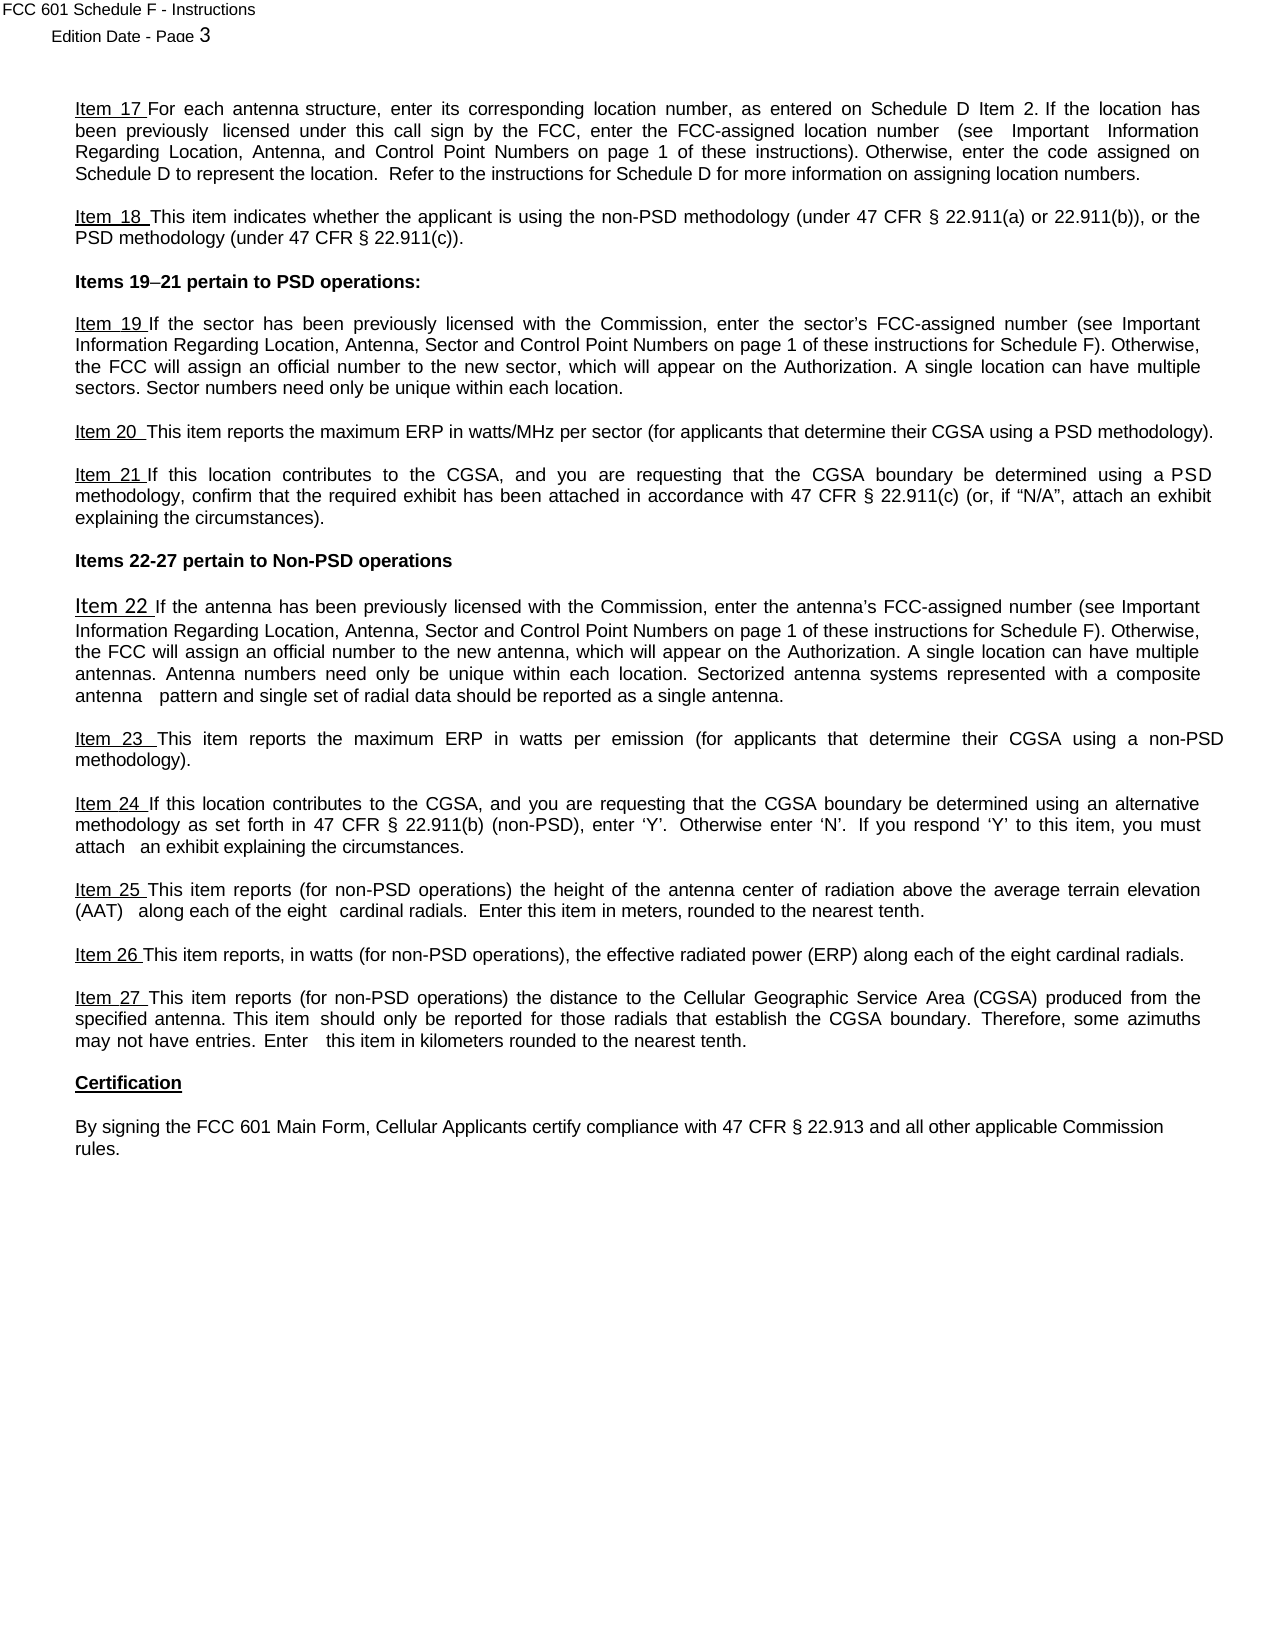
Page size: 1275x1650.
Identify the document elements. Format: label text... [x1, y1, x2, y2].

subtitle Items 19–21 pertain to PSD operations: [75, 270, 1225, 292]
text Item 19 If the sector has been previously licensed with the Commission, enter the sector’s FCC-assigned number (see Important Information Regarding Location, Antenna, Sector and Control Point Numbers on page 1 of these instructions for Schedule F). Otherwise, the FCC will assign an official number to the new sector, which will appear on the Authorization. A single location can have multiple sectors. Sector numbers need only be unique within each location. [75, 312, 1201, 399]
text By signing the FCC 601 Main Form, Cellular Applicants certify compliance with 47 CFR § 22.913 and all other applicable Commission rules. [75, 1116, 1171, 1159]
text Item 18 This item indicates whether the applicant is using the non-PSD methodology (under 47 CFR § 22.911(a) or 22.911(b)), or the PSD methodology (under 47 CFR § 22.911(c)). [75, 206, 1201, 249]
text Item 25 This item reports (for non-PSD operations) the height of the antenna center of radiation above the average terrain elevation (AAT) along each of the eight cardinal radials. Enter this item in meters, rounded to the nearest tenth. [75, 879, 1201, 922]
subtitle Certification [75, 1072, 1225, 1094]
text Item 21 If this location contributes to the CGSA, and you are requesting that the CGSA boundary be determined using a PSD methodology, confirm that the required exhibit has been attached in accordance with 47 CFR § 22.911(c) (or, if “N/A”, attach an exhibit explaining the circumstances). [75, 463, 1213, 528]
text Item 26 This item reports, in watts (for non-PSD operations), the effective radiated power (ERP) along each of the eight cardinal radials. [75, 943, 1225, 965]
text Item 20 This item reports the maximum ERP in watts/MHz per sector (for applicants that determine their CGSA using a PSD methodology). [75, 420, 1225, 442]
text Item 17 For each antenna structure, enter its corresponding location number, as entered on Schedule D Item 2. If the location has been previously licensed under this call sign by the FCC, enter the FCC-assigned location number (see Important Information Regarding Location, Antenna, and Control Point Numbers on page 1 of these instructions). Otherwise, enter the code assigned on Schedule D to represent the location. Refer to the instructions for Schedule D for more information on assigning location numbers. [75, 98, 1200, 184]
text Item 23 This item reports the maximum ERP in watts per emission (for applicants that determine their CGSA using a non-PSD methodology). [75, 727, 1225, 771]
text Item 22 If the antenna has been previously licensed with the Commission, enter the antenna’s FCC-assigned number (see Important Information Regarding Location, Antenna, Sector and Control Point Numbers on page 1 of these instructions for Schedule F). Otherwise, the FCC will assign an official number to the new antenna, which will appear on the Authorization. A single location can have multiple antennas. Antenna numbers need only be unique within each location. Sectorized antenna systems represented with a composite antenna pattern and single set of radial data should be reported as a single antenna. [75, 592, 1201, 706]
text Item 24 If this location contributes to the CGSA, and you are requesting that the CGSA boundary be determined using an alternative methodology as set forth in 47 CFR § 22.911(b) (non-PSD), enter ‘Y’. Otherwise enter ‘N’. If you respond ‘Y’ to this item, you must attach an exhibit explaining the circumstances. [75, 792, 1201, 857]
text Item 27 This item reports (for non-PSD operations) the distance to the Cellular Geographic Service Area (CGSA) produced from the specified antenna. This item should only be reported for those radials that establish the CGSA boundary. Therefore, some azimuths may not have entries. Enter this item in kilometers rounded to the nearest tenth. [75, 986, 1201, 1051]
subtitle Items 22-27 pertain to Non-PSD operations [75, 549, 1225, 571]
